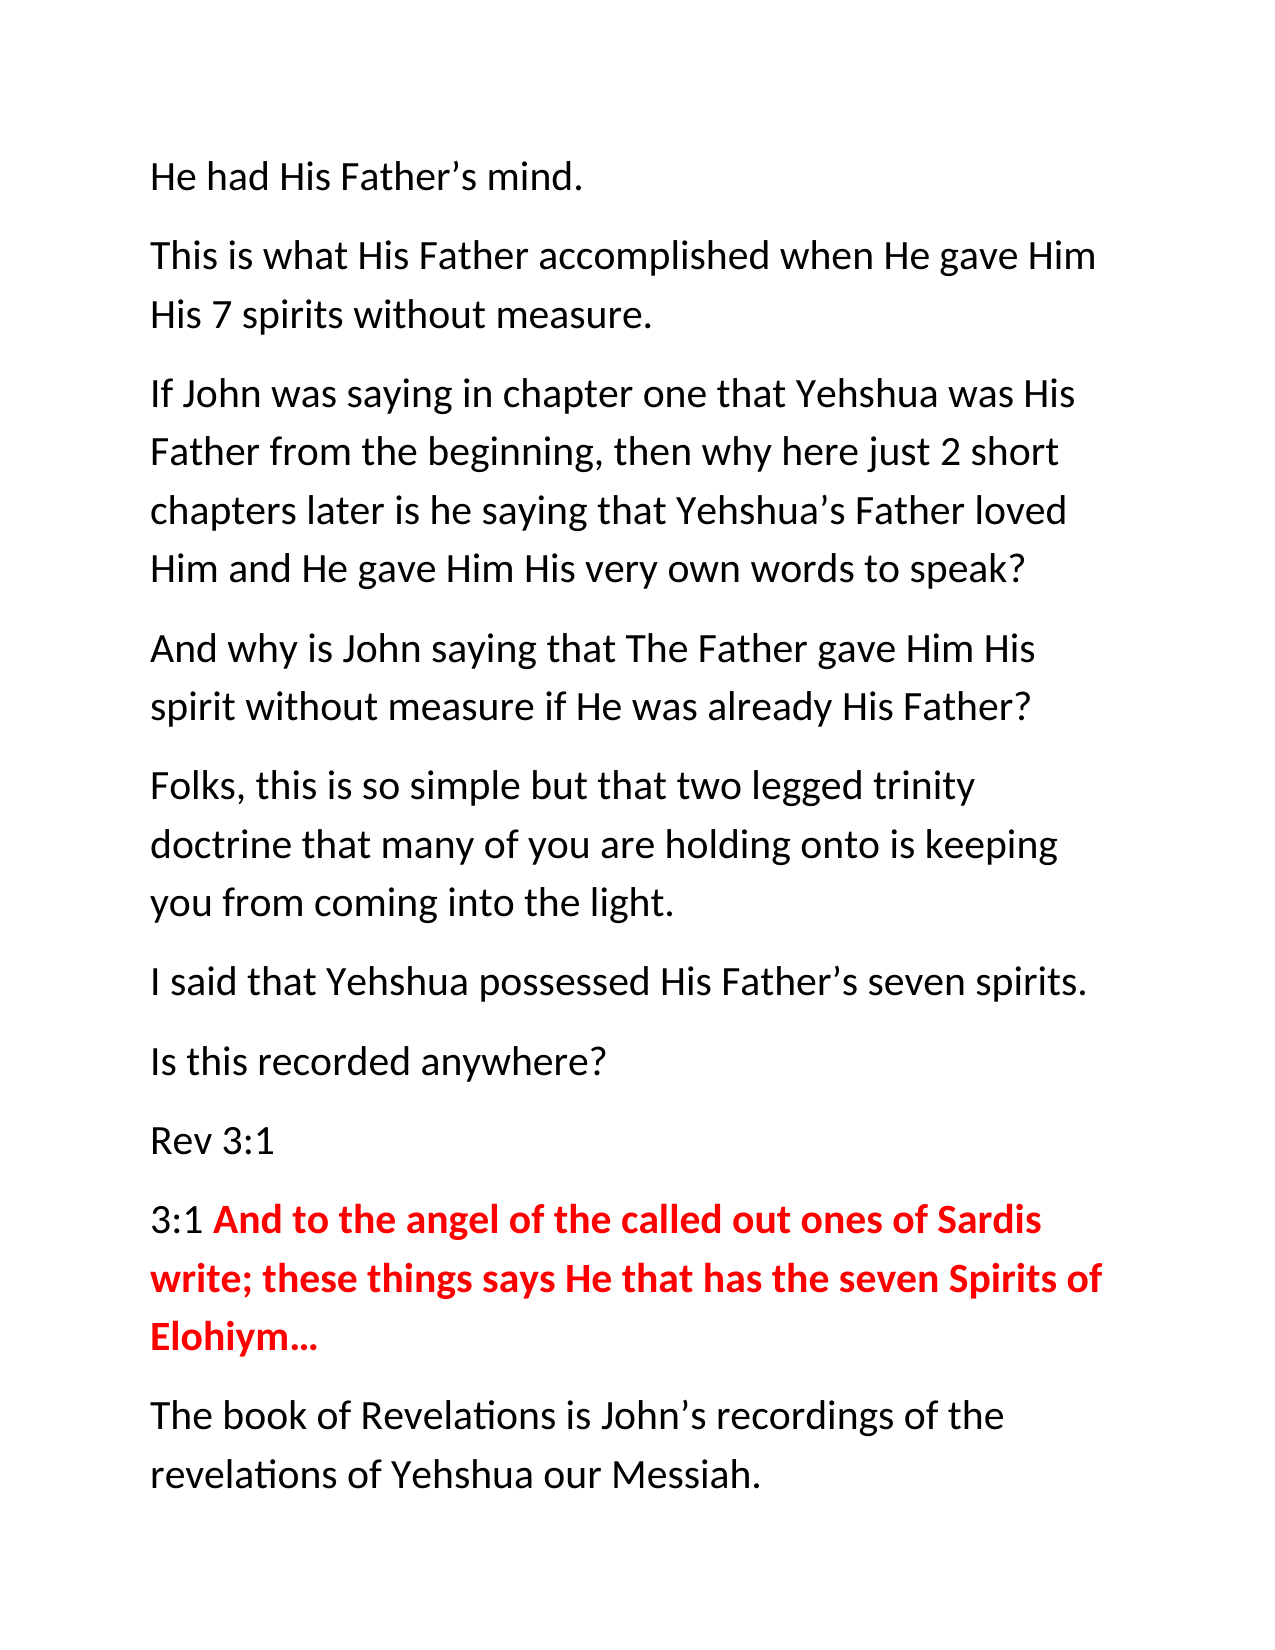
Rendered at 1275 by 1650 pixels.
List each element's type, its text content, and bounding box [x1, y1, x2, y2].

text Is this recorded anywhere? [150, 1035, 1125, 1086]
text Folks, this is so simple but that two legged trinity doctrine that many of you are holding onto is keeping you from coming into the light. [150, 759, 1125, 927]
text He had His Father’s mind. [150, 150, 1125, 201]
text I said that Yehshua possessed His Father’s seven spirits. [150, 955, 1125, 1006]
text And why is John saying that The Father gave Him His spirit without measure if He was already His Father? [150, 622, 1125, 731]
text 3:1 And to the angel of the called out ones of Sardis write; these things says He that has the seven Spirits of Elohiym… [150, 1193, 1125, 1361]
text This is what His Father accomplished when He gave Him His 7 spirits without measure. [150, 229, 1125, 338]
text If John was saying in chapter one that Yehshua was His Father from the beginning, then why here just 2 short chapters later is he saying that Yehshua’s Father loved Him and He gave Him His very own words to speak? [150, 367, 1125, 593]
text The book of Revelations is John’s recordings of the revelations of Yehshua our Messiah. [150, 1389, 1125, 1499]
text Rev 3:1 [150, 1114, 1125, 1165]
